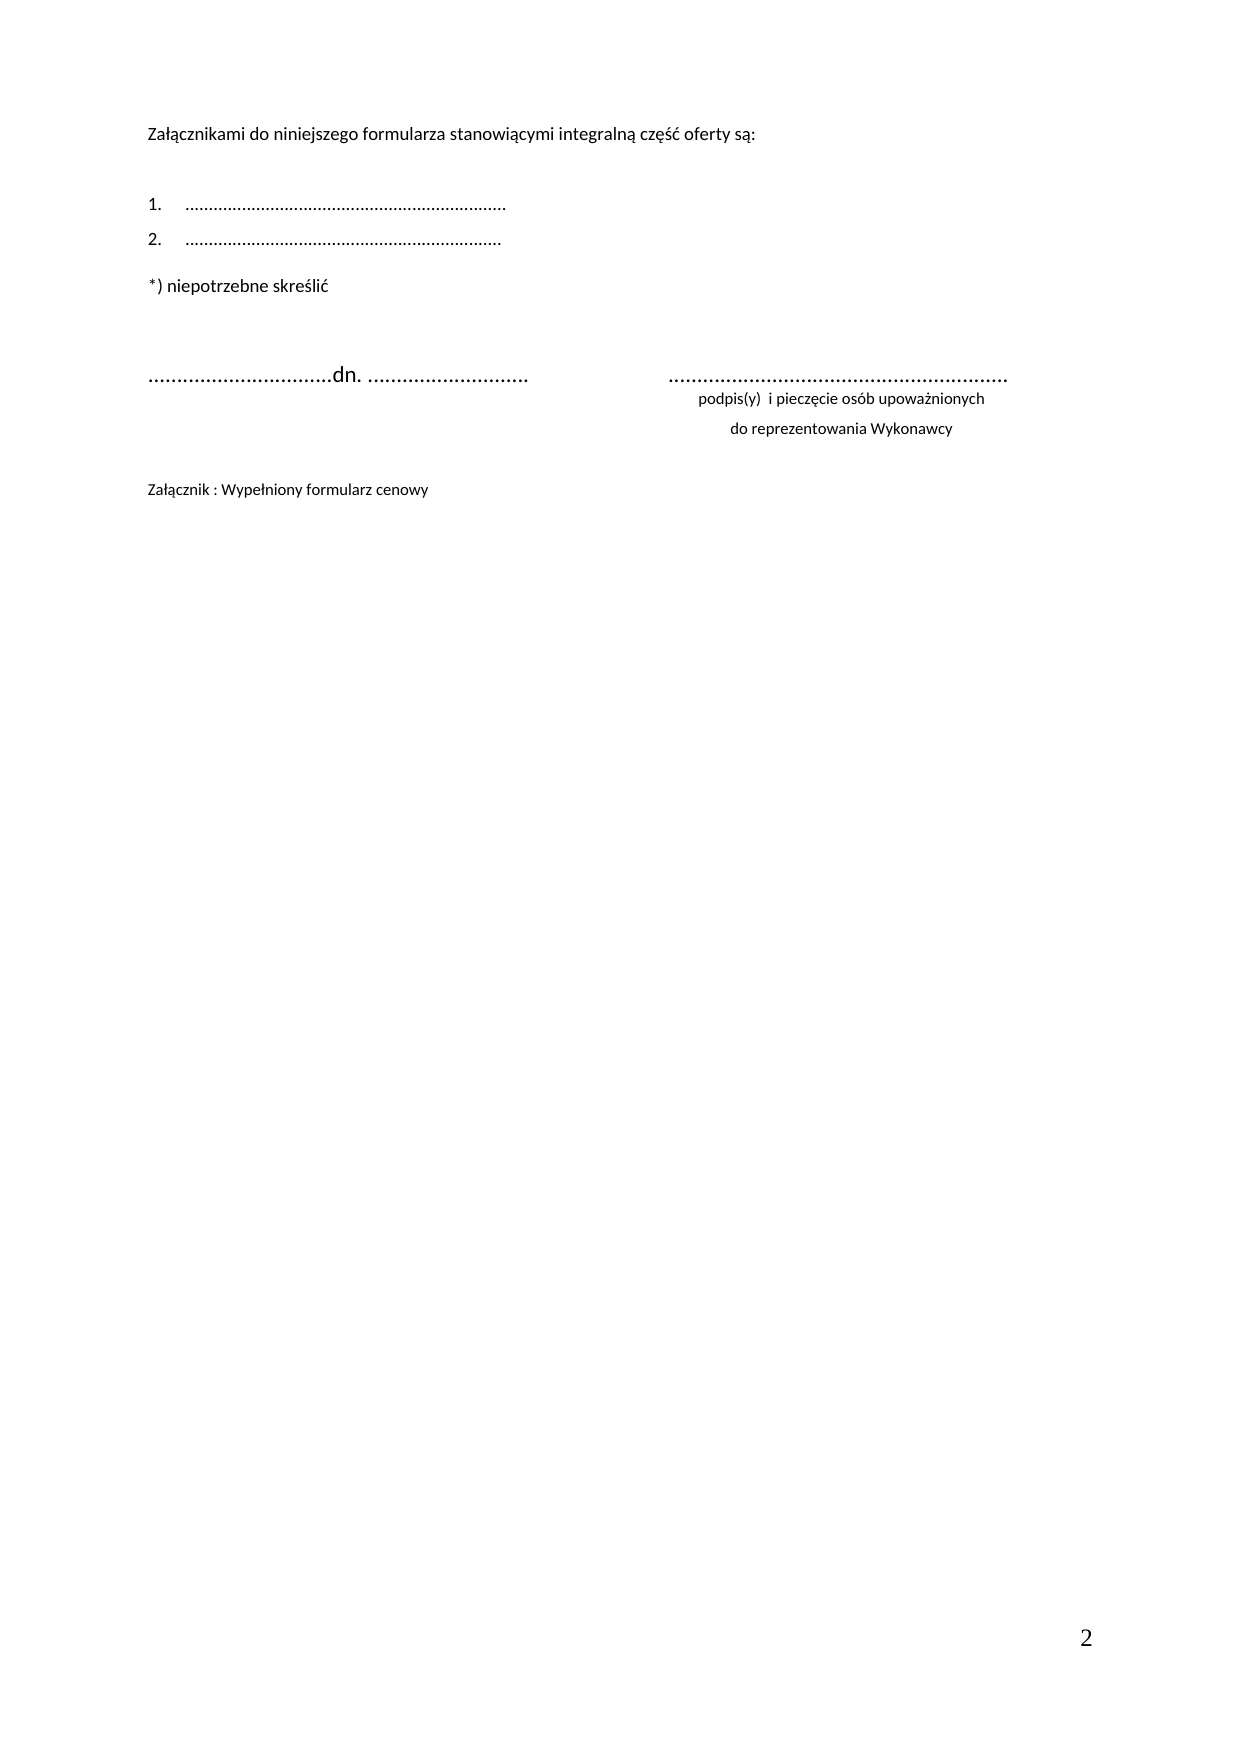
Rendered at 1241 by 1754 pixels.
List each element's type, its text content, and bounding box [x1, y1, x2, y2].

text Załącznik : Wypełniony formularz cenowy [148, 479, 1093, 500]
list ................................................................... [148, 227, 1093, 250]
list .................................................................... [148, 193, 1093, 216]
text *) niepotrzebne skreślić [148, 274, 1093, 297]
text do reprezentowania Wykonawcy [546, 419, 1093, 439]
text ................................dn. ............................ ........................................................... [148, 360, 1093, 388]
text podpis(y) i pieczęcie osób upoważnionych [546, 388, 1093, 408]
text Załącznikami do niniejszego formularza stanowiącymi integralną część oferty są: [148, 122, 1093, 145]
